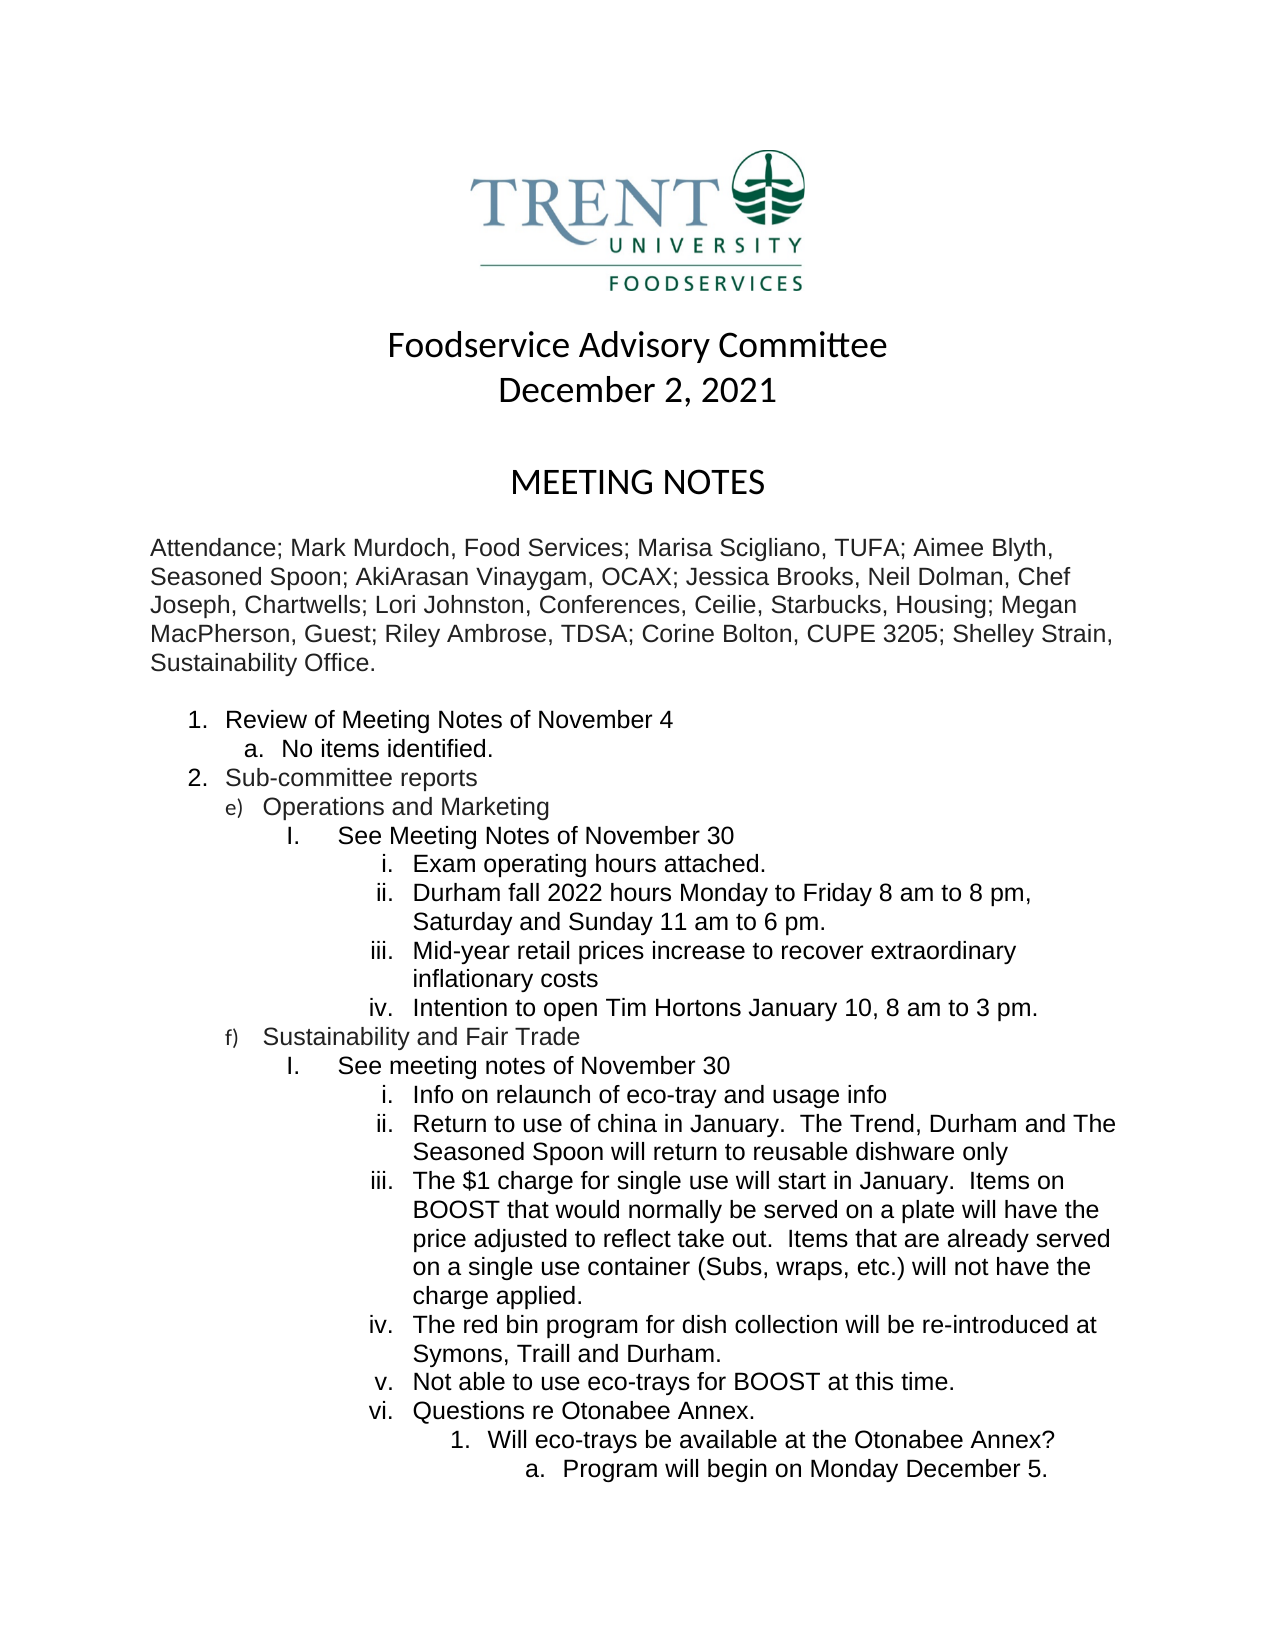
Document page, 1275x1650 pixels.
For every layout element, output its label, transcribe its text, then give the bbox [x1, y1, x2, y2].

list Intention to open Tim Hortons January 10, 8 am to 3 pm. [394, 993, 1125, 1022]
list Mid-year retail prices increase to recover extraordinary inflationary costs [394, 936, 1125, 993]
list The $1 charge for single use will start in January. Items on BOOST that would normally be served on a plate will have the price adjusted to reflect take out. Items that are already served on a single use container (Subs, wraps, etc.) will not have the charge applied. [394, 1166, 1125, 1310]
text Attendance; Mark Murdoch, Food Services; Marisa Scigliano, TUFA; Aimee Blyth, Seasoned Spoon; AkiArasan Vinaygam, OCAX; Jessica Brooks, Neil Dolman, Chef Joseph, Chartwells; Lori Johnston, Conferences, Ceilie, Starbucks, Housing; Megan MacPherson, Guest; Riley Ambrose, TDSA; Corine Bolton, CUPE 3205; Shelley Strain, Sustainability Office. [150, 533, 1125, 676]
list Will eco-trays be available at the Otonabee Annex? [450, 1425, 1125, 1453]
list See Meeting Notes of November 30 [300, 821, 1125, 849]
picture [470, 150, 805, 291]
list Sub-committee reports [187, 763, 1125, 791]
list Not able to use eco-trays for BOOST at this time. [394, 1367, 1125, 1396]
text Foodservice Advisory Committee [150, 321, 1125, 366]
list Program will begin on Monday December 5. [525, 1453, 1125, 1482]
list Sustainability and Fair Trade [225, 1022, 1125, 1051]
list Exam operating hours attached. [394, 849, 1125, 878]
list Durham fall 2022 hours Monday to Friday 8 am to 8 pm, Saturday and Sunday 11 am to 6 pm. [394, 878, 1125, 936]
text MEETING NOTES [150, 458, 1125, 504]
text December 2, 2021 [150, 366, 1125, 412]
list Review of Meeting Notes of November 4 [187, 705, 1125, 734]
list The red bin program for dish collection will be re-introduced at Symons, Traill and Durham. [394, 1310, 1125, 1367]
list No items identified. [244, 734, 1125, 763]
list Operations and Marketing [225, 791, 1125, 821]
list See meeting notes of November 30 [300, 1051, 1125, 1080]
list Info on relaunch of eco-tray and usage info [394, 1080, 1125, 1108]
list Questions re Otonabee Annex. [394, 1396, 1125, 1425]
list Return to use of china in January. The Trend, Durham and The Seasoned Spoon will return to reusable dishware only [394, 1108, 1125, 1166]
